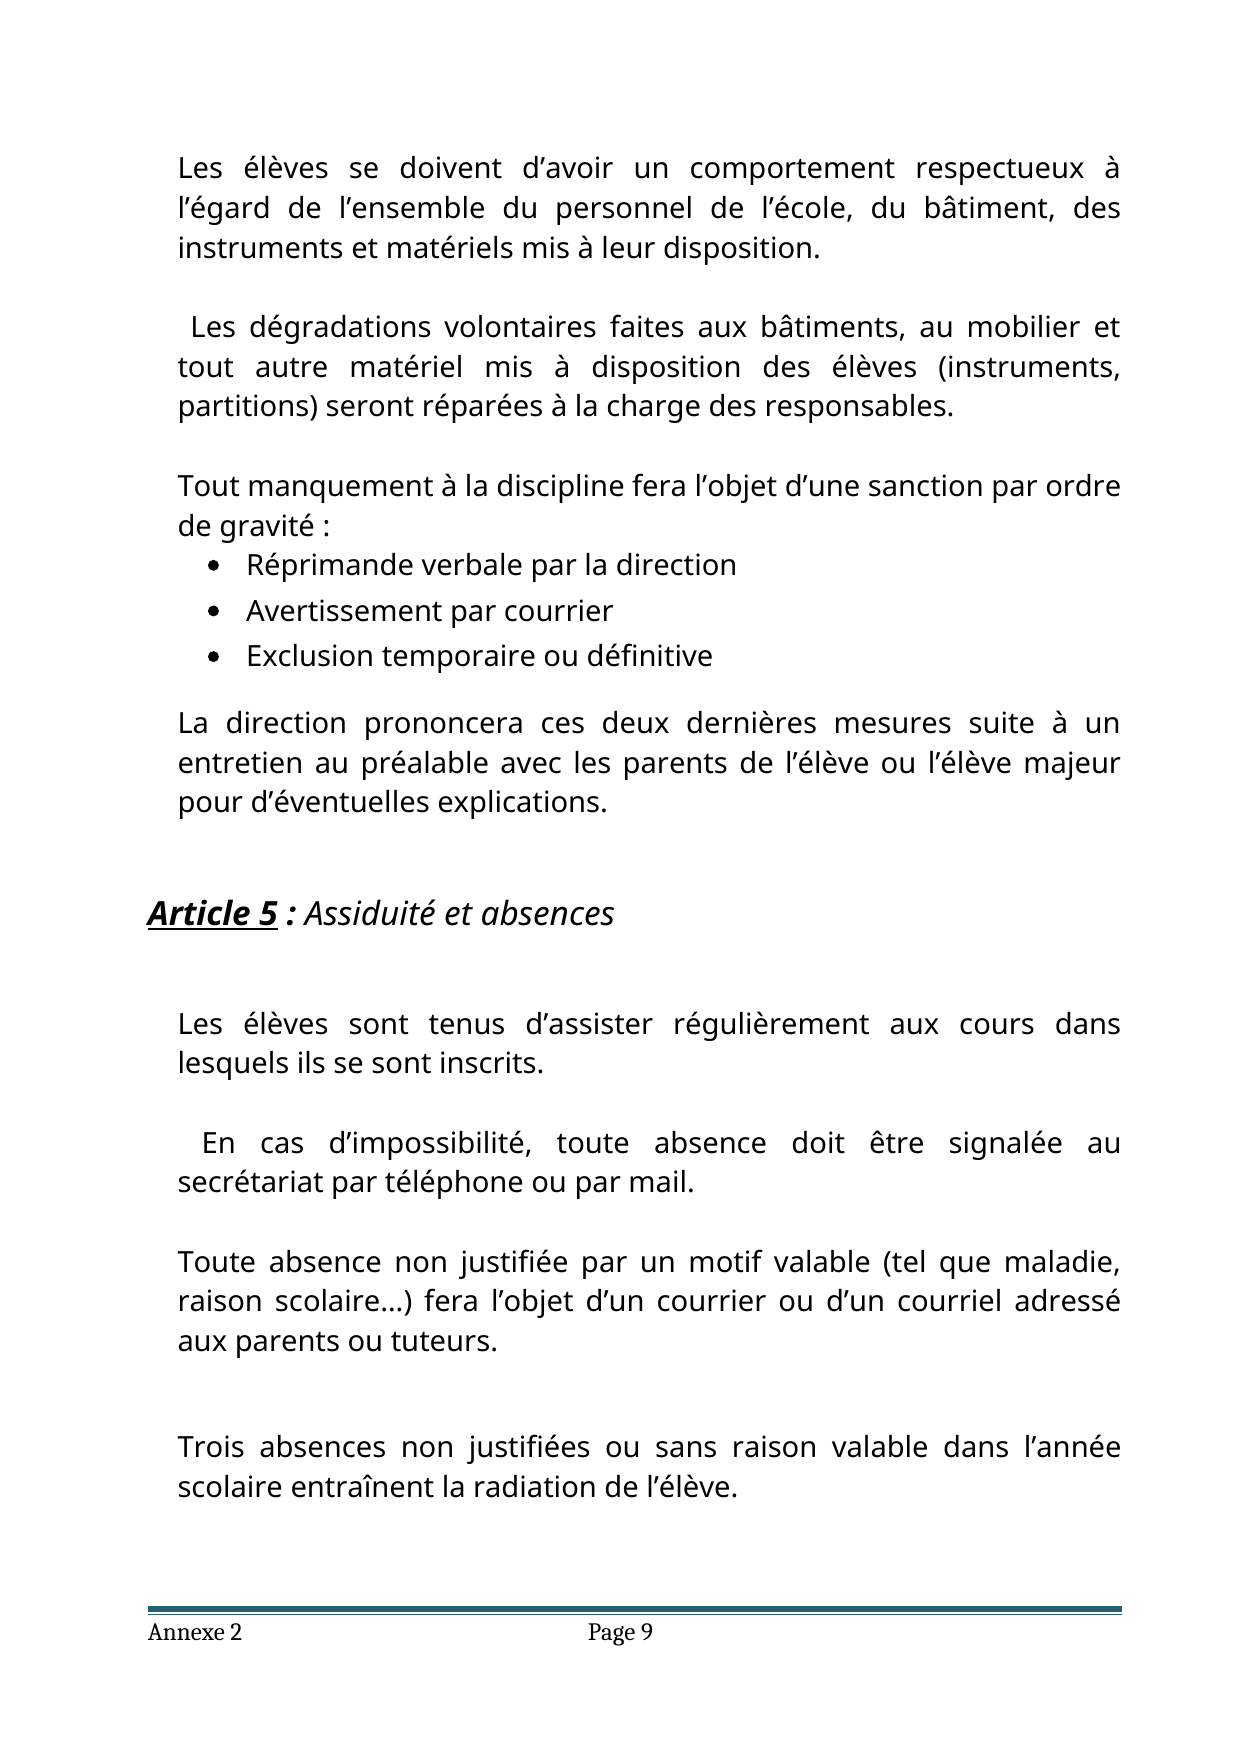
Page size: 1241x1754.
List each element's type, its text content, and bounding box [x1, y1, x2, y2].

list Réprimande verbale par la direction [208, 544, 1122, 584]
text Tout manquement à la discipline fera l’objet d’une sanction par ordre de gravité : [177, 465, 1122, 544]
text Trois absences non justifiées ou sans raison valable dans l’année scolaire entraînent la radiation de l’élève. [177, 1427, 1122, 1506]
list Exclusion temporaire ou définitive [208, 636, 1122, 675]
list Avertissement par courrier [208, 590, 1122, 630]
text Les élèves sont tenus d’assister régulièrement aux cours dans lesquels ils se sont inscrits. [177, 1003, 1122, 1082]
text La direction prononcera ces deux dernières mesures suite à un entretien au préalable avec les parents de l’élève ou l’élève majeur pour d’éventuelles explications. [177, 702, 1122, 821]
text Les dégradations volontaires faites aux bâtiments, au mobilier et tout autre matériel mis à disposition des élèves (instruments, partitions) seront réparées à la charge des responsables. [177, 306, 1122, 425]
text Toute absence non justifiée par un motif valable (tel que maladie, raison scolaire…) fera l’objet d’un courrier ou d’un courriel adressé aux parents ou tuteurs. [177, 1241, 1122, 1360]
text Les élèves se doivent d’avoir un comportement respectueux à l’égard de l’ensemble du personnel de l’école, du bâtiment, des instruments et matériels mis à leur disposition. [177, 148, 1122, 267]
text Article 5 : Assiduité et absences [148, 889, 1122, 935]
text En cas d’impossibilité, toute absence doit être signalée au secrétariat par téléphone ou par mail. [177, 1122, 1122, 1201]
